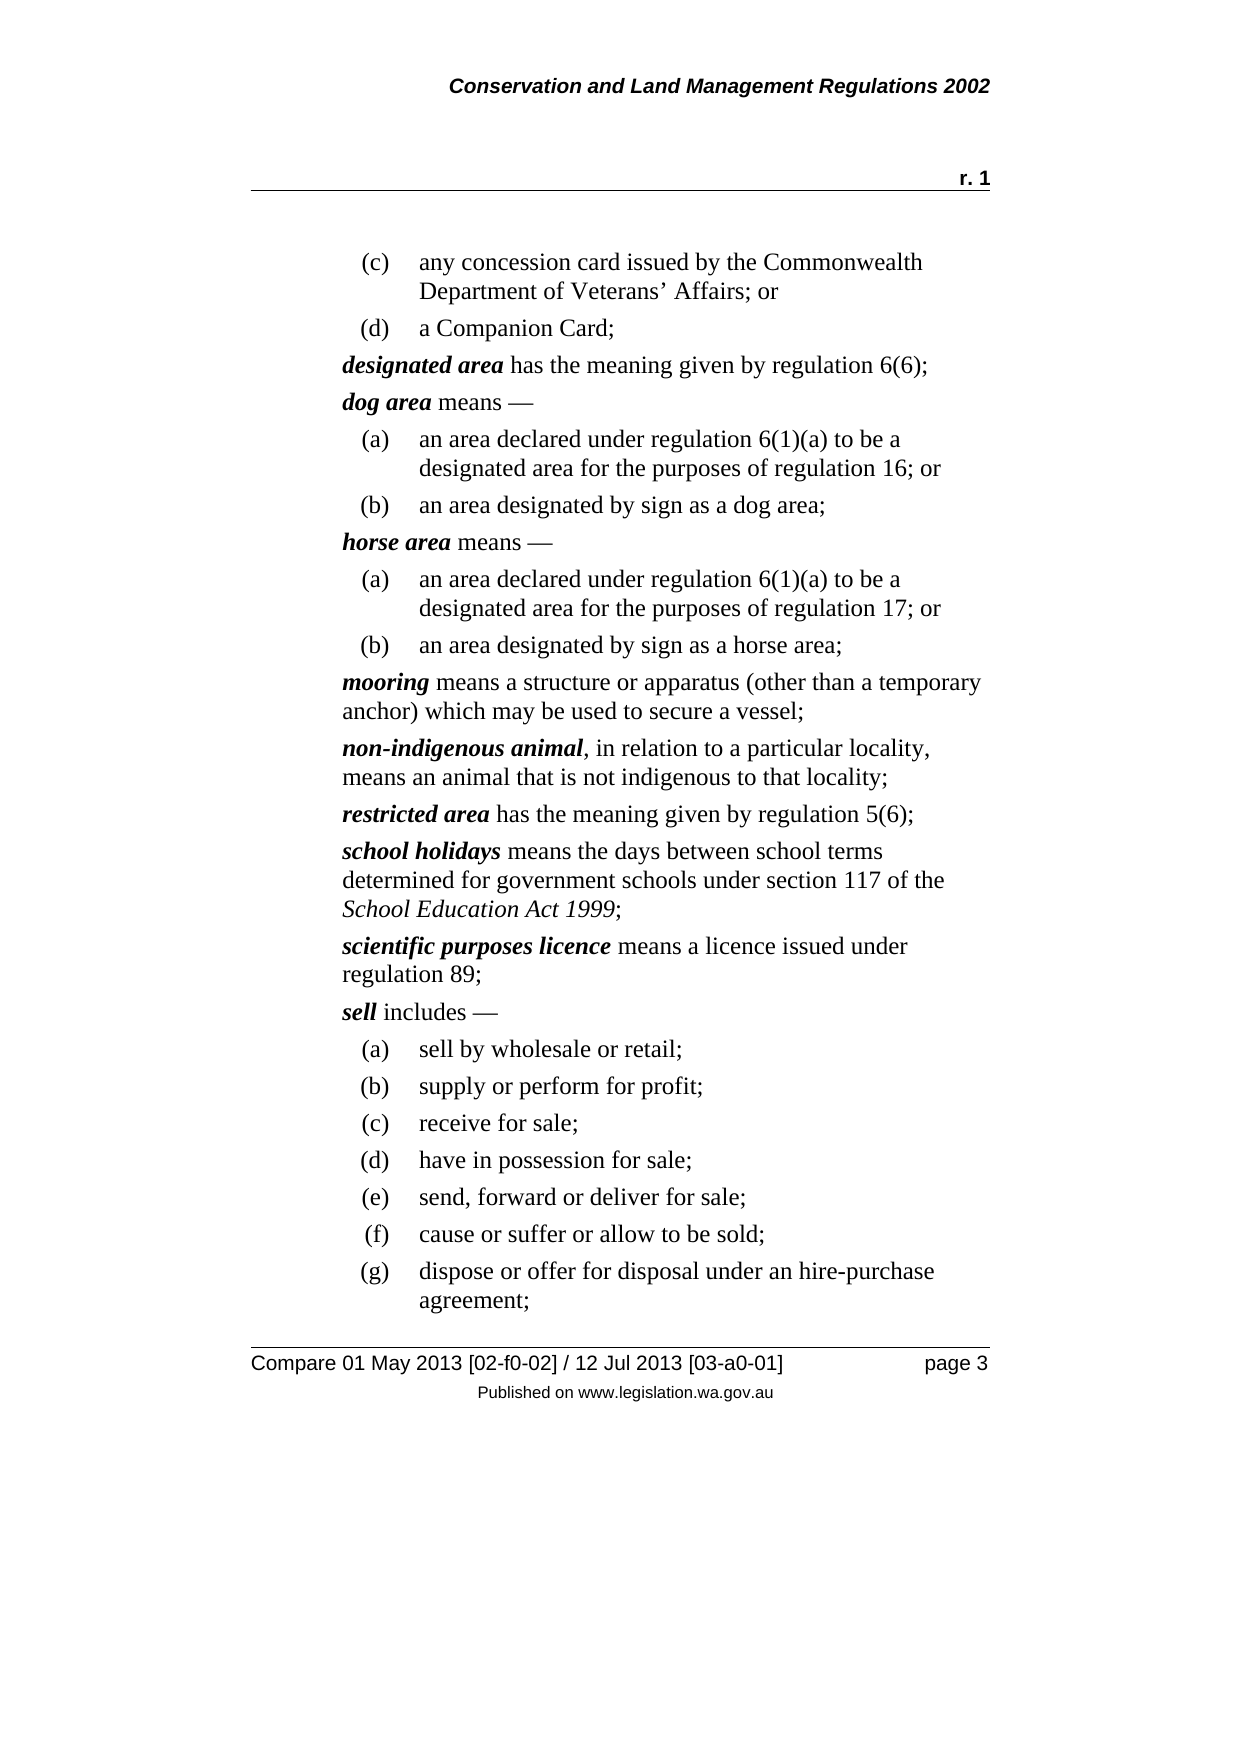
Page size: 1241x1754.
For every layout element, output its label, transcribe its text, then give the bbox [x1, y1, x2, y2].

text (a) an area declared under regulation 6(1)(a) to be a designated area for the purposes of regulation 17; or [251, 564, 990, 622]
text sell includes — [251, 997, 990, 1025]
text (a) sell by wholesale or retail; [251, 1034, 990, 1062]
text (g) dispose or offer for disposal under an hire-purchase agreement; [251, 1256, 990, 1314]
text (e) send, forward or deliver for sale; [251, 1182, 990, 1211]
text horse area means — [251, 527, 990, 556]
text dog area means — [251, 387, 990, 416]
text (d) have in possession for sale; [251, 1145, 990, 1174]
text restricted area has the meaning given by regulation 5(6); [251, 799, 990, 828]
text (b) an area designated by sign as a horse area; [251, 630, 990, 659]
text (b) an area designated by sign as a dog area; [251, 490, 990, 519]
text scientific purposes licence means a licence issued under regulation 89; [251, 931, 990, 988]
text (f) cause or suffer or allow to be sold; [251, 1219, 990, 1248]
text non-indigenous animal, in relation to a particular locality, means an animal that is not indigenous to that locality; [251, 733, 990, 791]
text mooring means a structure or apparatus (other than a temporary anchor) which may be used to secure a vessel; [251, 667, 990, 725]
text (a) an area declared under regulation 6(1)(a) to be a designated area for the purposes of regulation 16; or [251, 424, 990, 482]
text (d) a Companion Card; [251, 313, 990, 342]
text designated area has the meaning given by regulation 6(6); [251, 350, 990, 379]
text (c) any concession card issued by the Commonwealth Department of Veterans’ Affairs; or [251, 247, 990, 305]
text school holidays means the days between school terms determined for government schools under section 117 of the School Education Act 1999; [251, 836, 990, 922]
text (c) receive for sale; [251, 1108, 990, 1137]
text (b) supply or perform for profit; [251, 1071, 990, 1099]
